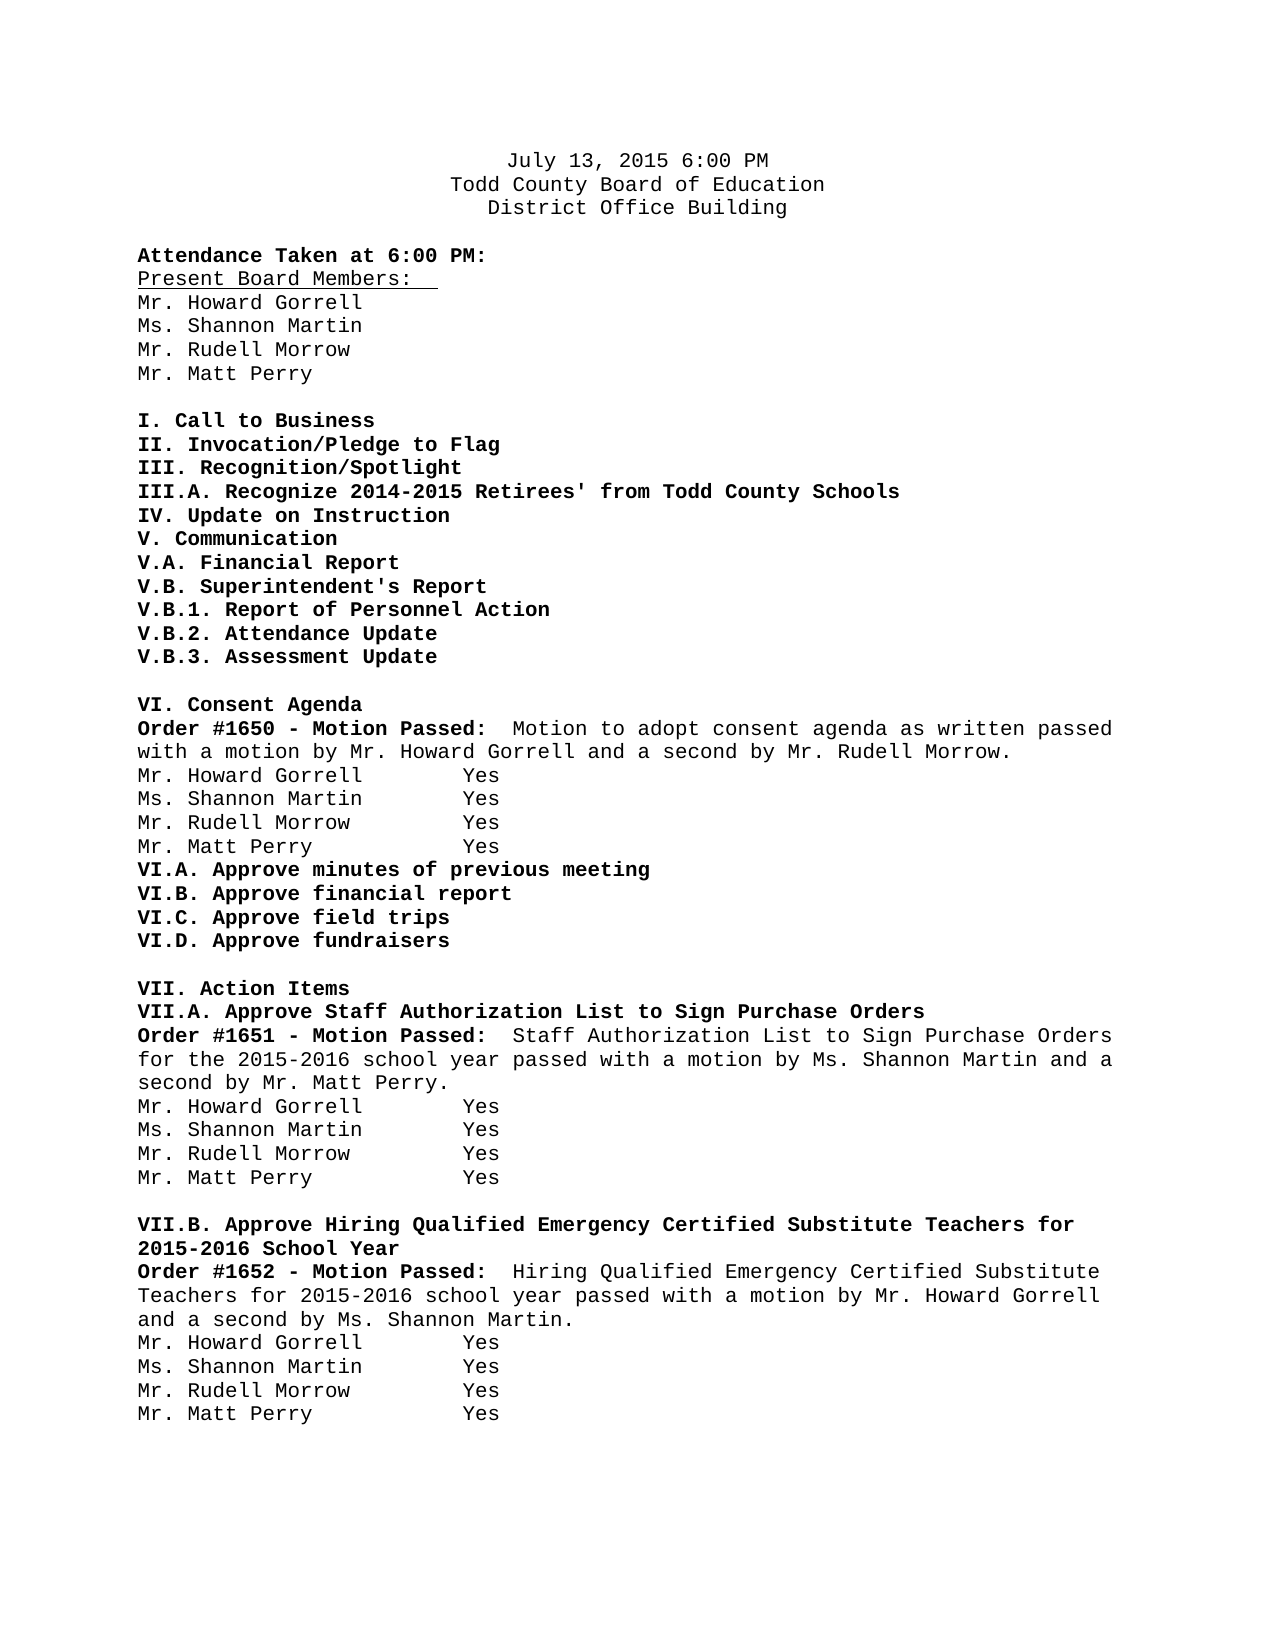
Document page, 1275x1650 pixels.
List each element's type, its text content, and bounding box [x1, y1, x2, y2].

text Attendance Taken at 6:00 PM: [137, 244, 1138, 268]
text VII. Action Items [137, 978, 1138, 1001]
text Mr. Matt Perry Yes [137, 1167, 1138, 1190]
text Mr. Rudell Morrow Yes [137, 1143, 1138, 1167]
text Mr. Matt Perry [137, 363, 1138, 386]
text July 13, 2015 6:00 PM [137, 150, 1138, 174]
text Order #1650 - Motion Passed: Motion to adopt consent agenda as written passed with a motion by Mr. Howard Gorrell and a second by Mr. Rudell Morrow. [137, 717, 1138, 765]
text VI.D. Approve fundraisers [137, 930, 1138, 954]
text VI.A. Approve minutes of previous meeting [137, 859, 1138, 883]
text VII.B. Approve Hiring Qualified Emergency Certified Substitute Teachers for 2015-2016 School Year [137, 1214, 1138, 1261]
text Mr. Howard Gorrell Yes [137, 1332, 1138, 1356]
text V.B.2. Attendance Update [137, 623, 1138, 647]
text Mr. Rudell Morrow [137, 339, 1138, 363]
text VI.C. Approve field trips [137, 907, 1138, 930]
text II. Invocation/Pledge to Flag [137, 434, 1138, 457]
text IV. Update on Instruction [137, 505, 1138, 528]
text Order #1651 - Motion Passed: Staff Authorization List to Sign Purchase Orders for the 2015-2016 school year passed with a motion by Ms. Shannon Martin and a second by Mr. Matt Perry. [137, 1025, 1138, 1096]
text Mr. Matt Perry Yes [137, 836, 1138, 859]
text V.A. Financial Report [137, 552, 1138, 576]
text III. Recognition/Spotlight [137, 457, 1138, 481]
text VI.B. Approve financial report [137, 883, 1138, 907]
text Mr. Howard Gorrell [137, 292, 1138, 316]
text Order #1652 - Motion Passed: Hiring Qualified Emergency Certified Substitute Teachers for 2015-2016 school year passed with a motion by Mr. Howard Gorrell and a second by Ms. Shannon Martin. [137, 1261, 1138, 1332]
text V.B.1. Report of Personnel Action [137, 599, 1138, 623]
text VII.A. Approve Staff Authorization List to Sign Purchase Orders [137, 1001, 1138, 1025]
text Mr. Howard Gorrell Yes [137, 1096, 1138, 1119]
text Ms. Shannon Martin Yes [137, 1119, 1138, 1143]
text Present Board Members: [137, 268, 1138, 292]
text Ms. Shannon Martin [137, 316, 1138, 339]
text Mr. Rudell Morrow Yes [137, 1379, 1138, 1403]
text Mr. Howard Gorrell Yes [137, 765, 1138, 788]
text District Office Building [137, 197, 1138, 221]
text Ms. Shannon Martin Yes [137, 788, 1138, 812]
text Ms. Shannon Martin Yes [137, 1356, 1138, 1379]
text V.B. Superintendent's Report [137, 576, 1138, 599]
text I. Call to Business [137, 410, 1138, 434]
text V.B.3. Assessment Update [137, 647, 1138, 670]
text V. Communication [137, 528, 1138, 552]
text Mr. Rudell Morrow Yes [137, 812, 1138, 836]
text Mr. Matt Perry Yes [137, 1403, 1138, 1427]
text III.A. Recognize 2014-2015 Retirees' from Todd County Schools [137, 481, 1138, 505]
text VI. Consent Agenda [137, 694, 1138, 717]
text Todd County Board of Education [137, 174, 1138, 197]
